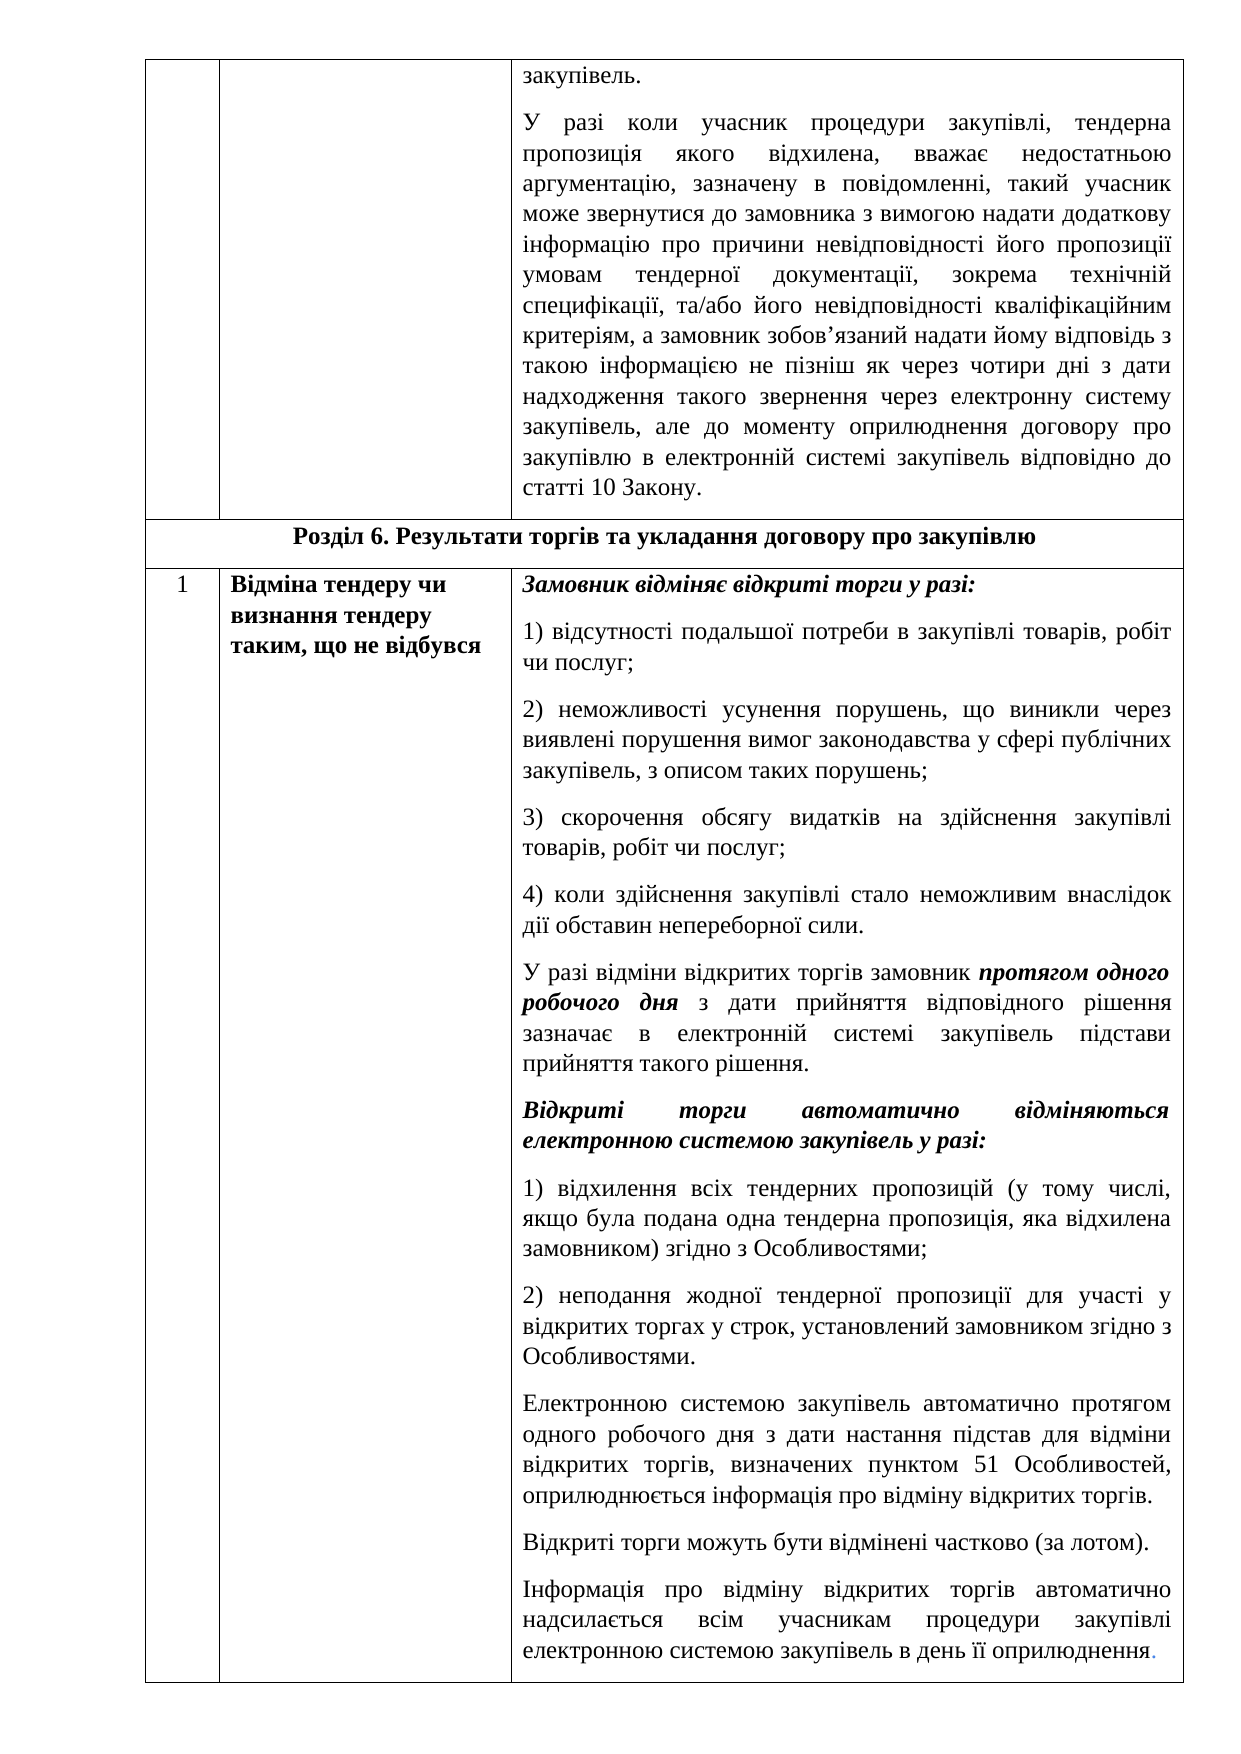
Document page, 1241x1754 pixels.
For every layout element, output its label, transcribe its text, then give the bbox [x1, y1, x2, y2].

table_cell Розділ 6. Результати торгів та укладання договору про закупівлю [146, 520, 1183, 568]
table_cell Замовник відміняє відкриті торги у разі: 1) відсутності подальшої потреби в закупівлі товарів, робіт чи послуг; 2) неможливості усунення порушень, що виникли через виявлені порушення вимог законодавства у сфері публічних закупівель, з описом таких порушень; 3) скорочення обсягу видатків на здійснення закупівлі товарів, робіт чи послуг; 4) коли здійснення закупівлі стало неможливим внаслідок дії обставин непереборної сили. У разі відміни відкритих торгів замовник протягом одного робочого дня з дати прийняття відповідного рішення зазначає в електронній системі закупівель підстави прийняття такого рішення. Відкриті торги автоматично відміняються електронною системою закупівель у разі: 1) відхилення всіх тендерних пропозицій (у тому числі, якщо була подана одна тендерна пропозиція, яка відхилена замовником) згідно з Особливостями; 2) неподання жодної тендерної пропозиції для участі у відкритих торгах у строк, установлений замовником згідно з Особливостями. Електронною системою закупівель автоматично протягом одного робочого дня з дати настання підстав для відміни відкритих торгів, визначених пунктом 51 Особливостей, оприлюднюється інформація про відміну відкритих торгів. Відкриті торги можуть бути відмінені частково (за лотом). Інформація про відміну відкритих торгів автоматично надсилається всім учасникам процедури закупівлі електронною системою закупівель в день її оприлюднення. [512, 569, 1183, 1682]
table_cell Відміна тендеру чи визнання тендеру таким, що не відбувся [220, 569, 511, 1682]
table_cell 3 [146, 60, 219, 519]
table_cell 1 [146, 569, 219, 1682]
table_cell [220, 60, 511, 519]
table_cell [512, 60, 1183, 519]
